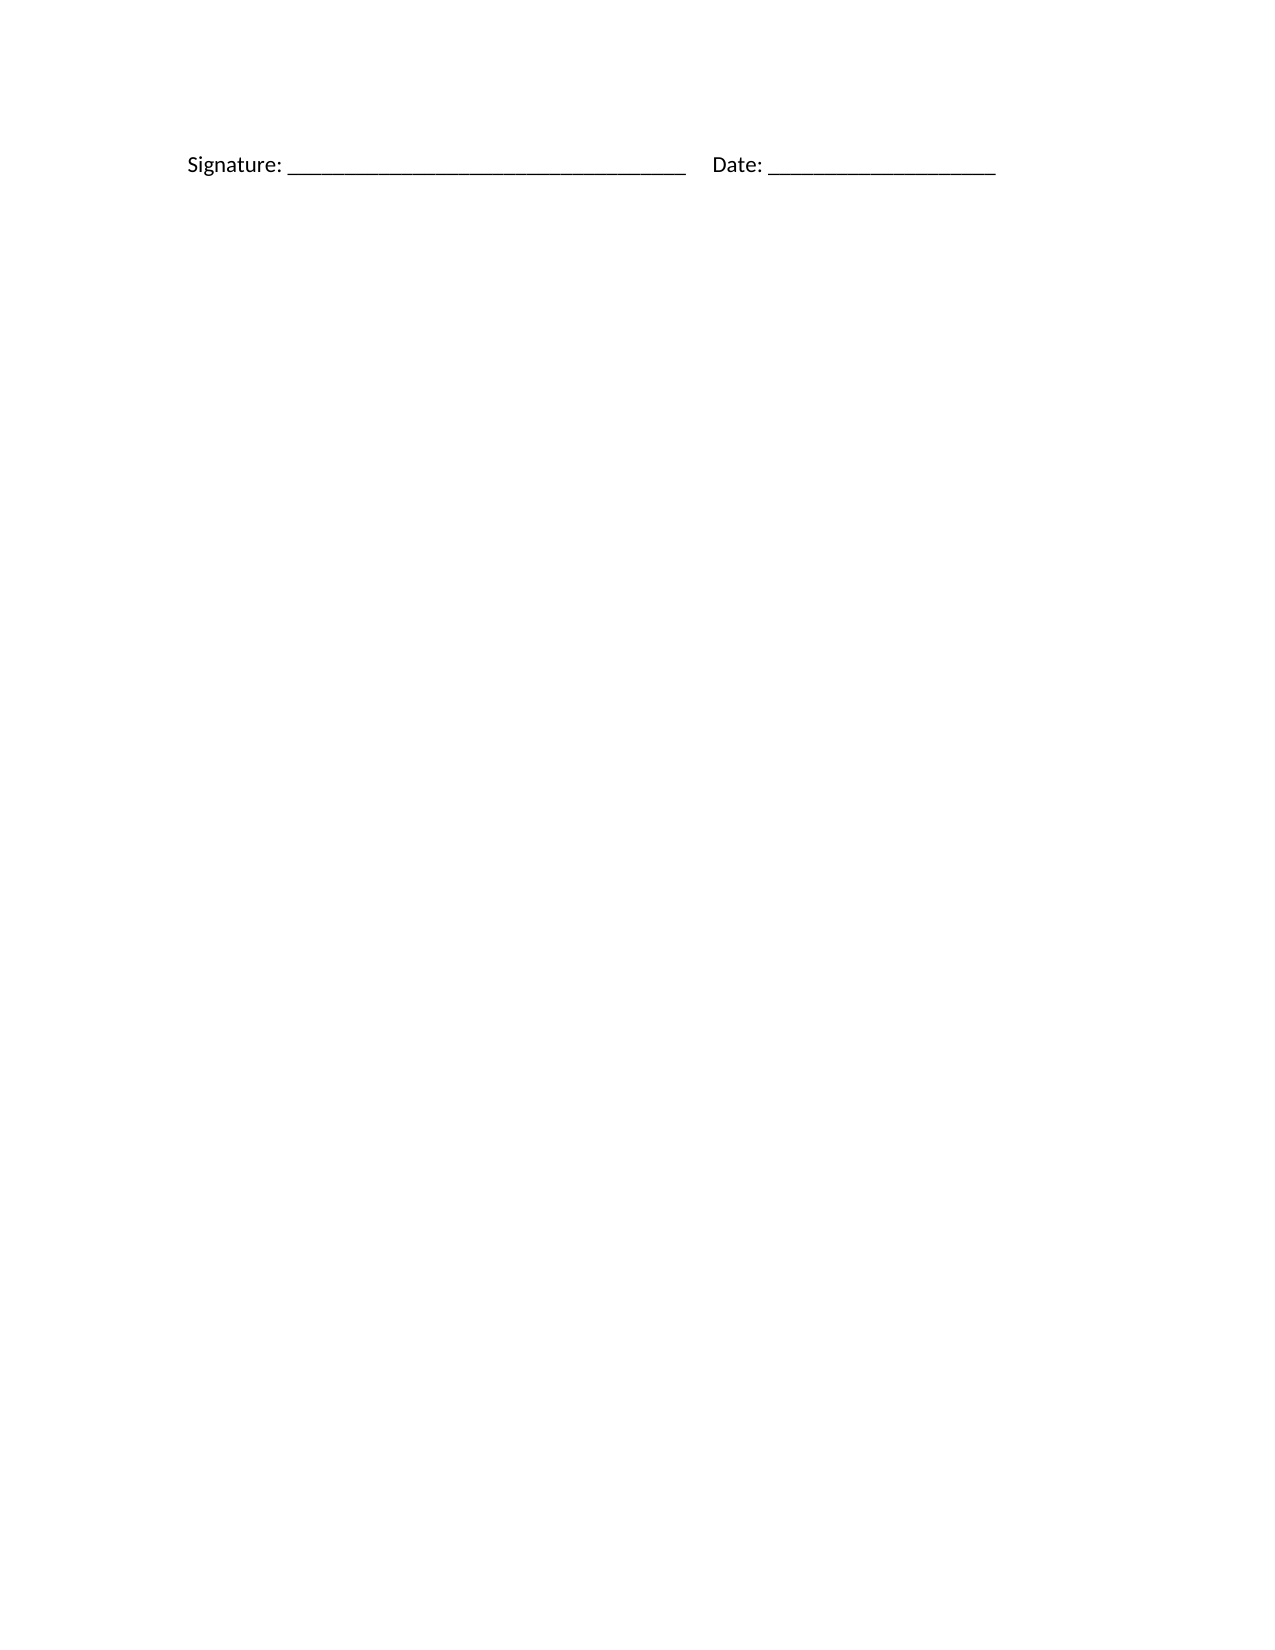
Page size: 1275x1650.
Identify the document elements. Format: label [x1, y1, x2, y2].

text [187, 150, 1087, 178]
